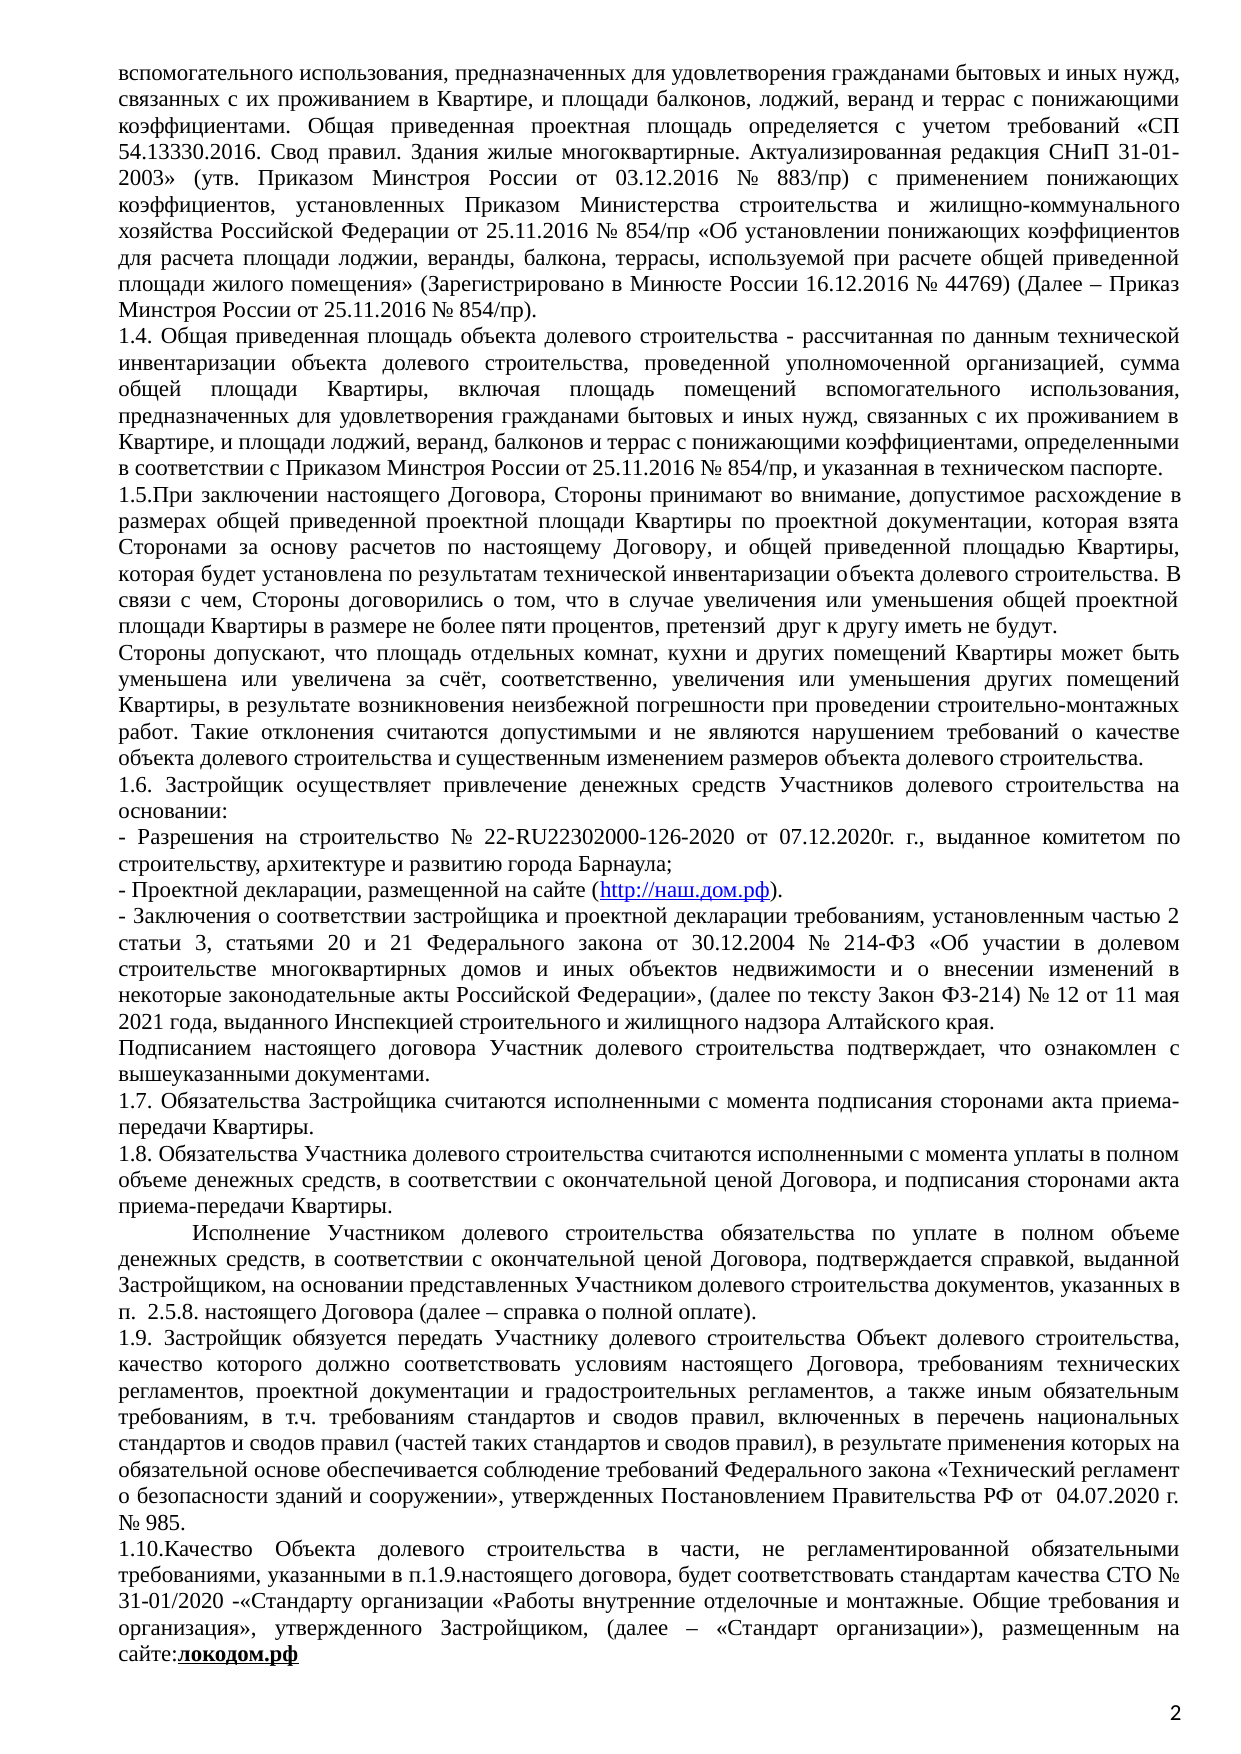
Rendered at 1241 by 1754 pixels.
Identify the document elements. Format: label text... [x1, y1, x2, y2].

text - Заключения о соответствии застройщика и проектной декларации требованиям, установленным частью 2 статьи 3, статьями 20 и 21 Федерального закона от 30.12.2004 № 214-ФЗ «Об участии в долевом строительстве многоквартирных домов и иных объектов недвижимости и о внесении изменений в некоторые законодательные акты Российской Федерации», (далее по тексту Закон ФЗ-214) № 12 от 11 мая 2021 года, выданного Инспекцией строительного и жилищного надзора Алтайского края. [118, 902, 1181, 1034]
text 1.7. Обязательства Застройщика считаются исполненными с момента подписания сторонами акта приема-передачи Квартиры. [118, 1087, 1181, 1139]
text 1.9. Застройщик обязуется передать Участнику долевого строительства Объект долевого строительства, качество которого должно соответствовать условиям настоящего Договора, требованиям технических регламентов, проектной документации и градостроительных регламентов, а также иным обязательным требованиям, в т.ч. требованиям стандартов и сводов правил, включенных в перечень национальных стандартов и сводов правил (частей таких стандартов и сводов правил), в результате применения которых на обязательной основе обеспечивается соблюдение требований Федерального закона «Технический регламент о безопасности зданий и сооружении», утвержденных Постановлением Правительства РФ от 04.07.2020 г. № 985. [118, 1324, 1181, 1535]
text Подписанием настоящего договора Участник долевого строительства подтверждает, что ознакомлен с вышеуказанными документами. [118, 1034, 1181, 1087]
text - Проектной декларации, размещенной на сайте (http://наш.дом.рф). [118, 876, 1229, 902]
text - Разрешения на строительство № 22-RU22302000-126-2020 от 07.12.2020г. г., выданное комитетом по строительству, архитектуре и развитию города Барнаула; [118, 823, 1181, 876]
text 1.6. Застройщик осуществляет привлечение денежных средств Участников долевого строительства на основании: [118, 771, 1181, 823]
text 1.4. Общая приведенная площадь объекта долевого строительства - рассчитанная по данным технической инвентаризации объекта долевого строительства, проведенной уполномоченной организацией, сумма общей площади Квартиры, включая площадь помещений вспомогательного использования, предназначенных для удовлетворения гражданами бытовых и иных нужд, связанных с их проживанием в Квартире, и площади лоджий, веранд, балконов и террас с понижающими коэффициентами, определенными в соответствии с Приказом Минстроя России от 25.11.2016 № 854/пр, и указанная в техническом паспорте. [118, 323, 1181, 481]
text Стороны допускают, что площадь отдельных комнат, кухни и других помещений Квартиры может быть уменьшена или увеличена за счёт, соответственно, увеличения или уменьшения других помещений Квартиры, в результате возникновения неизбежной погрешности при проведении строительно-монтажных работ. Такие отклонения считаются допустимыми и не являются нарушением требований о качестве объекта долевого строительства и существенным изменением размеров объекта долевого строительства. [118, 639, 1181, 771]
text Исполнение Участником долевого строительства обязательства по уплате в полном объеме денежных средств, в соответствии с окончательной ценой Договора, подтверждается справкой, выданной Застройщиком, на основании представленных Участником долевого строительства документов, указанных в п. 2.5.8. настоящего Договора (далее – справка о полной оплате). [118, 1219, 1181, 1324]
text 1.5.При заключении настоящего Договора, Стороны принимают во внимание, допустимое расхождение в размерах общей приведенной проектной площади Квартиры по проектной документации, которая взята Сторонами за основу расчетов по настоящему Договору, и общей приведенной площадью Квартиры, которая будет установлена по результатам технической инвентаризации объекта долевого строительства. В связи с чем, Стороны договорились о том, что в случае увеличения или уменьшения общей проектной площади Квартиры в размере не более пяти процентов, претензий друг к другу иметь не будут. [118, 481, 1181, 639]
text 1.10.Качество Объекта долевого строительства в части, не регламентированной обязательными требованиями, указанными в п.1.9.настоящего договора, будет соответствовать стандартам качества СТО № 31-01/2020 -«Стандарту организации «Работы внутренние отделочные и монтажные. Общие требования и организация», утвержденного Застройщиком, (далее – «Стандарт организации»), размещенным на сайте:локодом.рф [118, 1535, 1181, 1667]
text 1.8. Обязательства Участника долевого строительства считаются исполненными с момента уплаты в полном объеме денежных средств, в соответствии с окончательной ценой Договора, и подписания сторонами акта приема-передачи Квартиры. [118, 1139, 1181, 1219]
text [118, 59, 1181, 323]
